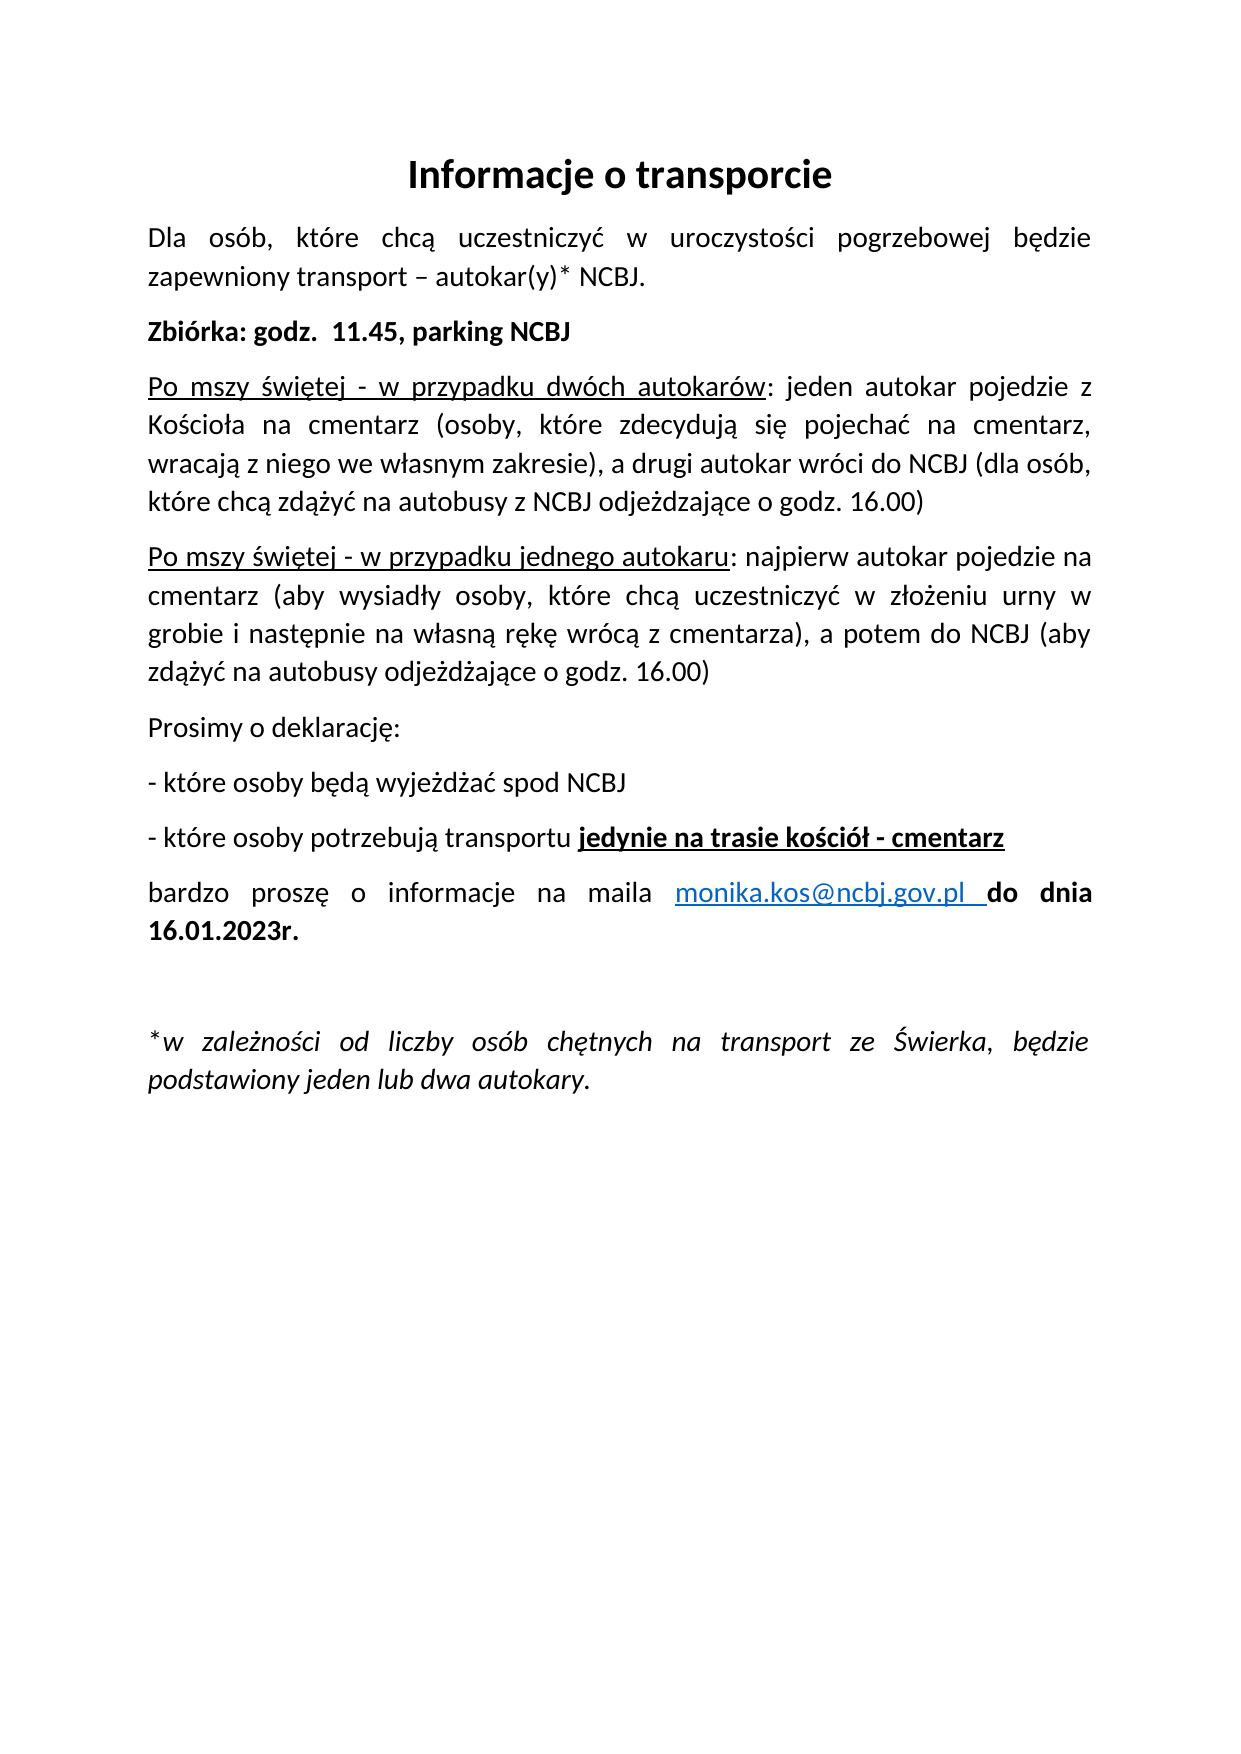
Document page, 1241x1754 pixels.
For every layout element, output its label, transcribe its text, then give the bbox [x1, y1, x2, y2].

text - które osoby potrzebują transportu jedynie na trasie kościół - cmentarz [148, 819, 1093, 854]
text Zbiórka: godz. 11.45, parking NCBJ [148, 313, 1093, 348]
text Prosimy o deklarację: [148, 709, 1093, 744]
text Po mszy świętej - w przypadku jednego autokaru: najpierw autokar pojedzie na cmentarz (aby wysiadły osoby, które chcą uczestniczyć w złożeniu urny w grobie i następnie na własną rękę wrócą z cmentarza), a potem do NCBJ (aby zdążyć na autobusy odjeżdżające o godz. 16.00) [148, 538, 1093, 689]
text Po mszy świętej - w przypadku dwóch autokarów: jeden autokar pojedzie z Kościoła na cmentarz (osoby, które zdecydują się pojechać na cmentarz, wracają z niego we własnym zakresie), a drugi autokar wróci do NCBJ (dla osób, które chcą zdążyć na autobusy z NCBJ odjeżdzające o godz. 16.00) [148, 368, 1093, 519]
text *w zależności od liczby osób chętnych na transport ze Świerka, będzie podstawiony jeden lub dwa autokary. [148, 1023, 1093, 1097]
text - które osoby będą wyjeżdżać spod NCBJ [148, 764, 1093, 799]
text bardzo proszę o informacje na maila monika.kos@ncbj.gov.pl do dnia 16.01.2023r. [148, 874, 1093, 948]
text Informacje o transporcie [148, 148, 1093, 198]
text Dla osób, które chcą uczestniczyć w uroczystości pogrzebowej będzie zapewniony transport – autokar(y)* NCBJ. [148, 219, 1093, 293]
